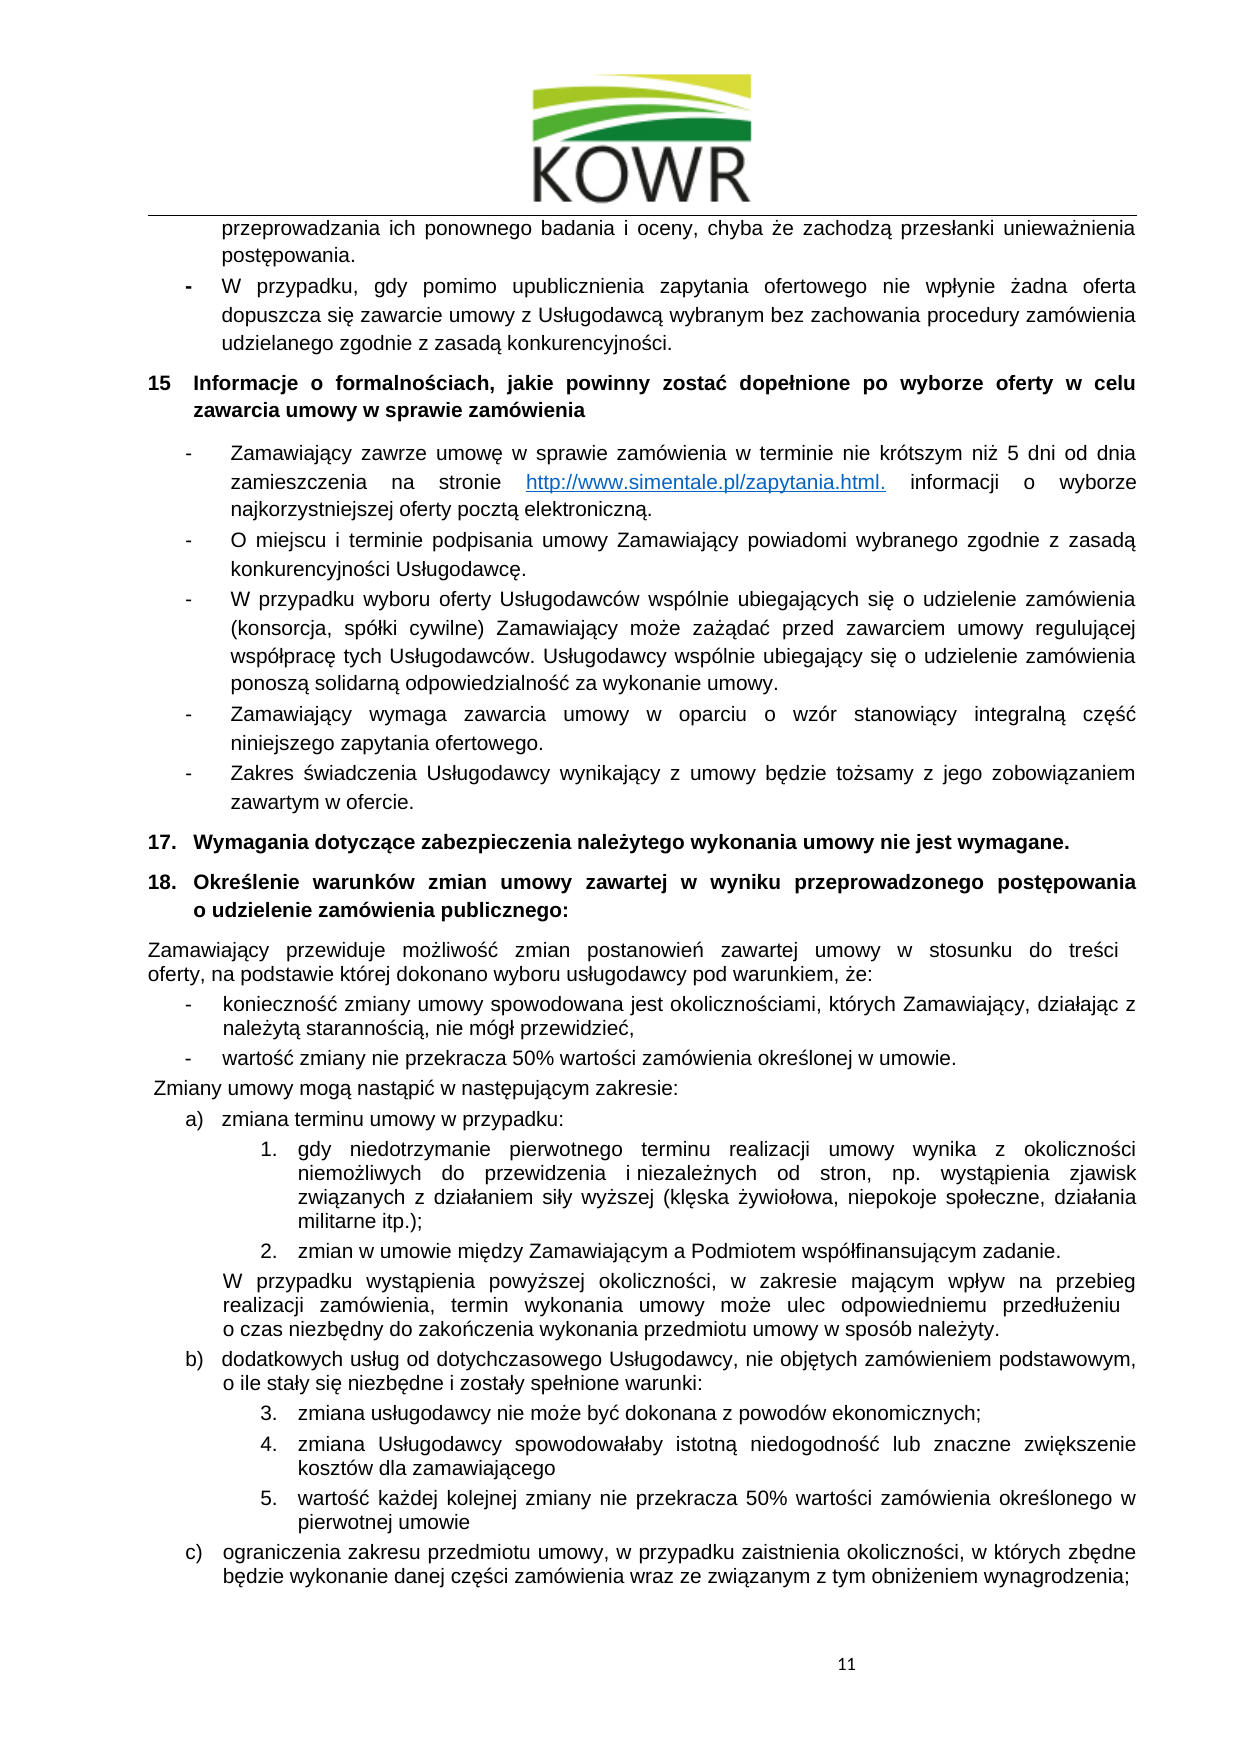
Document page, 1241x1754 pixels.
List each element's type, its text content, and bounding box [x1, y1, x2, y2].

list zmiana Usługodawcy spowodowałaby istotną niedogodność lub znaczne zwiększenie kosztów dla zamawiającego [260, 1431, 1137, 1479]
text Zamawiający przewiduje możliwość zmian postanowień zawartej umowy w stosunku do treści oferty, na podstawie której dokonano wyboru usługodawcy pod warunkiem, że: [148, 938, 1137, 986]
picture [529, 73, 756, 213]
list wartość każdej kolejnej zmiany nie przekracza 50% wartości zamówienia określonego w pierwotnej umowie [260, 1486, 1137, 1533]
list zmiana terminu umowy w przypadku: [185, 1106, 1137, 1130]
list zmiana usługodawcy nie może być dokonana z powodów ekonomicznych; [260, 1401, 1137, 1425]
text W przypadku wystąpienia powyższej okoliczności, w zakresie mającym wpływ na przebieg realizacji zamówienia, termin wykonania umowy może ulec odpowiedniemu przedłużeniu o czas niezbędny do zakończenia wykonania przedmiotu umowy w sposób należyty. [223, 1269, 1137, 1341]
list Zakres świadczenia Usługodawcy wynikający z umowy będzie tożsamy z jego zobowiązaniem zawartym w ofercie. [185, 758, 1137, 814]
list konieczność zmiany umowy spowodowana jest okolicznościami, których Zamawiający, działając z należytą starannością, nie mógł przewidzieć, [185, 992, 1137, 1040]
list dodatkowych usług od dotychczasowego Usługodawcy, nie objętych zamówieniem podstawowym, o ile stały się niezbędne i zostały spełnione warunki: [185, 1347, 1137, 1395]
list W przypadku, gdy pomimo upublicznienia zapytania ofertowego nie wpłynie żadna oferta dopuszcza się zawarcie umowy z Usługodawcą wybranym bez zachowania procedury zamówienia udzielanego zgodnie z zasadą konkurencyjności. [185, 271, 1137, 354]
text Zmiany umowy mogą nastąpić w następującym zakresie: [148, 1076, 1137, 1100]
list Określenie warunków zmian umowy zawartej w wyniku przeprowadzonego postępowania o udzielenie zamówienia publicznego: [148, 870, 1137, 922]
list W przypadku wyboru oferty Usługodawców wspólnie ubiegających się o udzielenie zamówienia (konsorcja, spółki cywilne) Zamawiający może zażądać przed zawarciem umowy regulującej współpracę tych Usługodawców. Usługodawcy wspólnie ubiegający się o udzielenie zamówienia ponoszą solidarną odpowiedzialność za wykonanie umowy. [185, 584, 1137, 695]
list O miejscu i terminie podpisania umowy Zamawiający powiadomi wybranego zgodnie z zasadą konkurencyjności Usługodawcę. [185, 525, 1137, 581]
list Zamawiający zawrze umowę w sprawie zamówienia w terminie nie krótszym niż 5 dni od dnia zamieszczenia na stronie http://www.simentale.pl/zapytania.html. informacji o wyborze najkorzystniejszej oferty pocztą elektroniczną. [185, 438, 1137, 521]
list Wymagania dotyczące zabezpieczenia należytego wykonania umowy nie jest wymagane. [148, 830, 1137, 854]
list gdy niedotrzymanie pierwotnego terminu realizacji umowy wynika z okoliczności niemożliwych do przewidzenia i niezależnych od stron, np. wystąpienia zjawisk związanych z działaniem siły wyższej (klęska żywiołowa, niepokoje społeczne, działania militarne itp.); [260, 1137, 1137, 1232]
list Informacje o formalnościach, jakie powinny zostać dopełnione po wyborze oferty w celu zawarcia umowy w sprawie zamówienia [148, 370, 1137, 422]
list zmian w umowie między Zamawiającym a Podmiotem współfinansującym zadanie. [260, 1239, 1137, 1263]
list ograniczenia zakresu przedmiotu umowy, w przypadku zaistnienia okoliczności, w których zbędne będzie wykonanie danej części zamówienia wraz ze związanym z tym obniżeniem wynagrodzenia; [185, 1540, 1137, 1588]
list wartość zmiany nie przekracza 50% wartości zamówienia określonej w umowie. [185, 1046, 1137, 1070]
list Zamawiający wymaga zawarcia umowy w oparciu o wzór stanowiący integralną część niniejszego zapytania ofertowego. [185, 699, 1137, 755]
